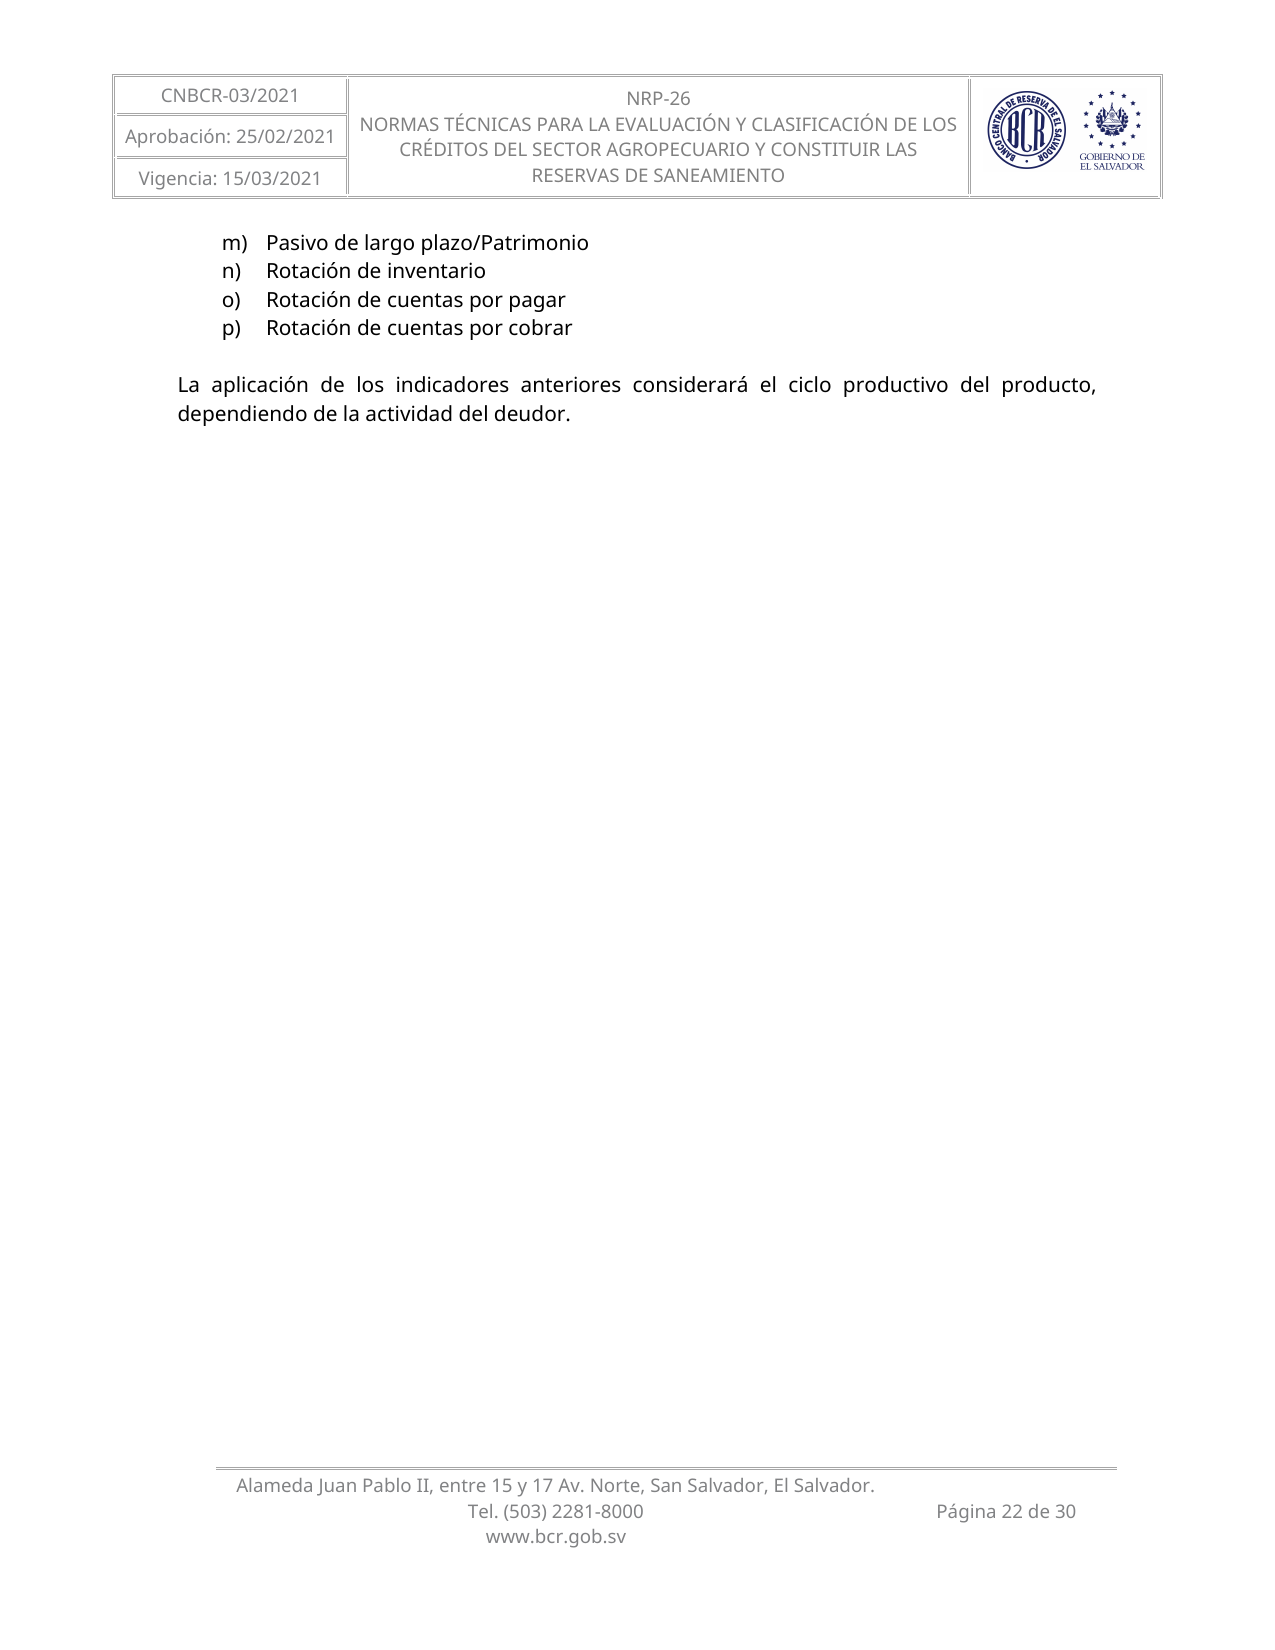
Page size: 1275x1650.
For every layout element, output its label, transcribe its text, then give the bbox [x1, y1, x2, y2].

list La aplicación de los indicadores anteriores considerará el ciclo productivo del producto, dependiendo de la actividad del deudor. [177, 370, 1098, 427]
list Rotación de inventario [222, 257, 1098, 285]
list Pasivo de largo plazo/Patrimonio [222, 228, 1098, 257]
list Rotación de cuentas por pagar [222, 285, 1098, 313]
picture [982, 88, 1148, 172]
list Rotación de cuentas por cobrar [222, 313, 1098, 342]
